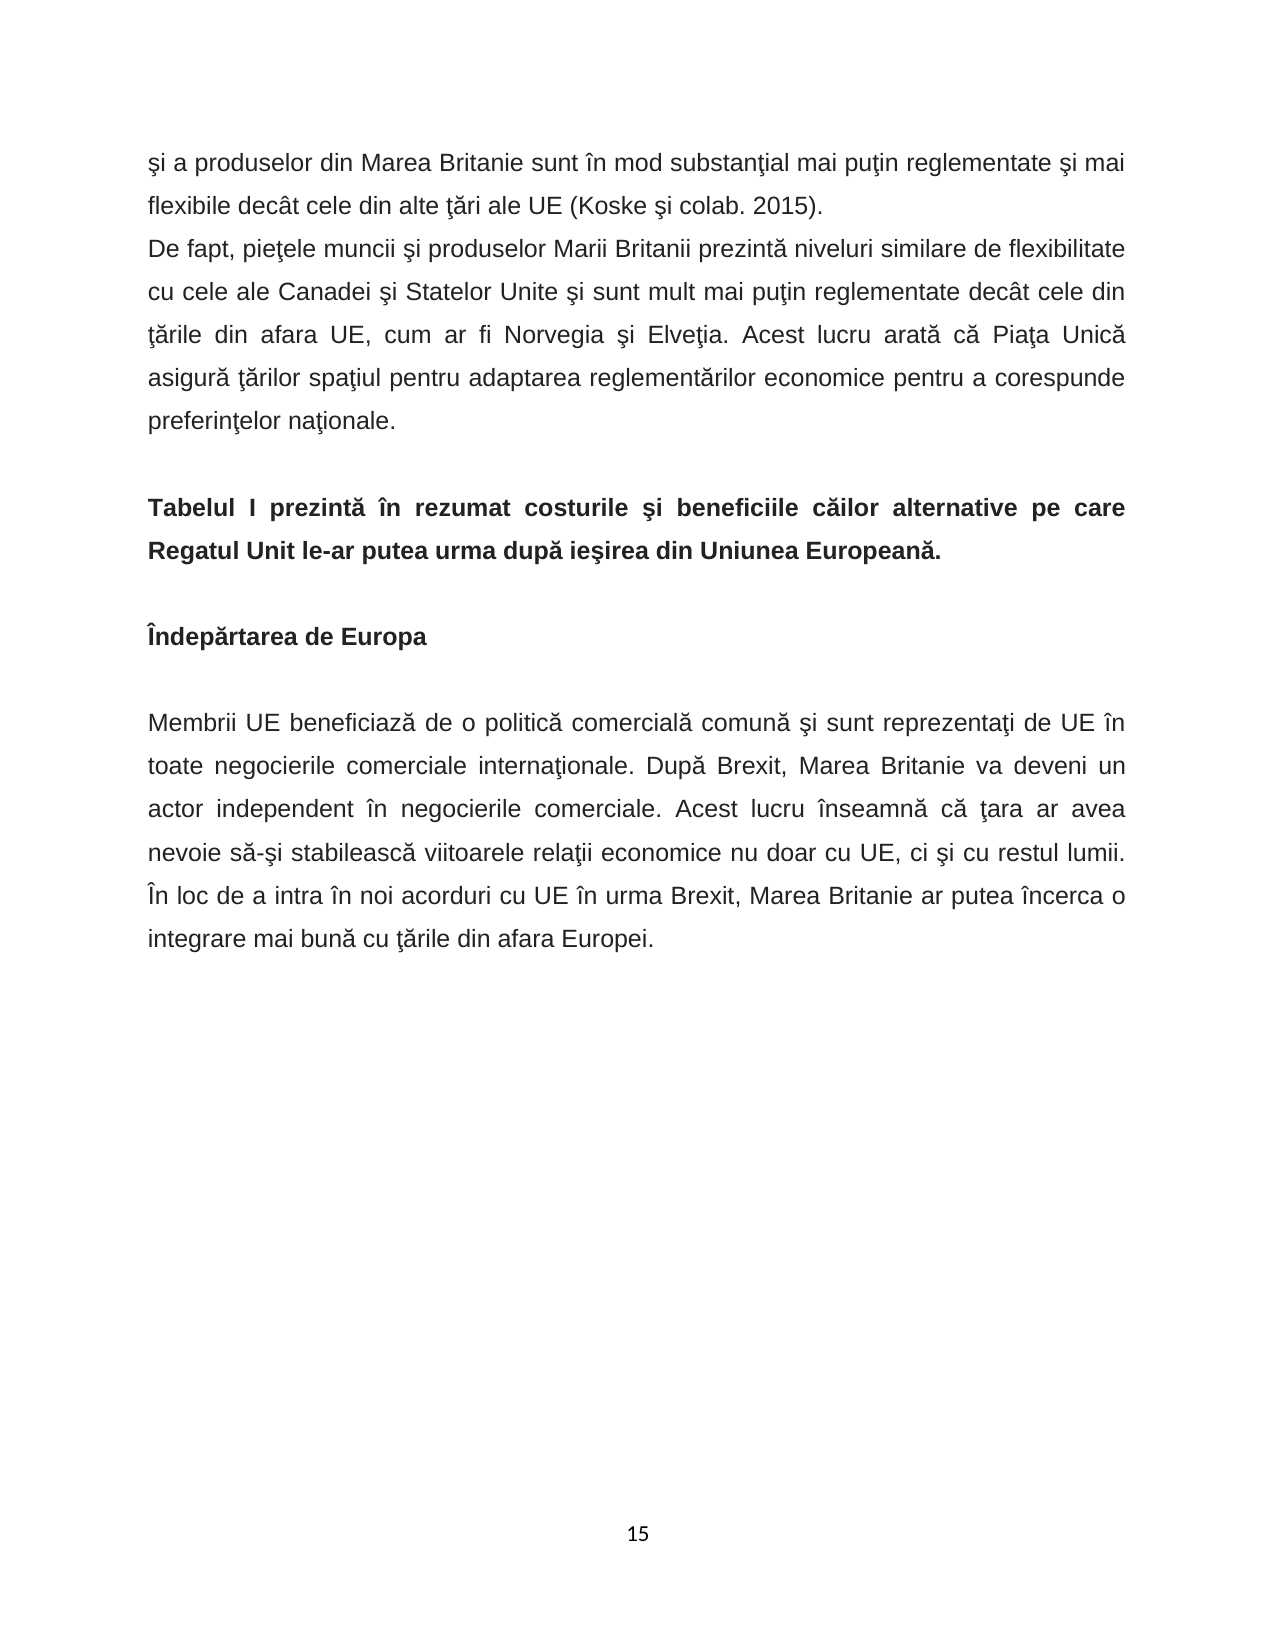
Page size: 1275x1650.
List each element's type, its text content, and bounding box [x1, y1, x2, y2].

text De fapt, pieţele muncii şi produselor Marii Britanii prezintă niveluri similare de flexibilitate cu cele ale Canadei şi Statelor Unite şi sunt mult mai puţin reglementate decât cele din ţările din afara UE, cum ar fi Norvegia şi Elveţia. Acest lucru arată că Piaţa Unică asigură ţărilor spaţiul pentru adaptarea reglementărilor economice pentru a corespunde preferinţelor naţionale. [148, 234, 1127, 435]
text Îndepărtarea de Europa [148, 622, 1127, 651]
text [148, 148, 1127, 219]
text Membrii UE beneficiază de o politică comercială comună şi sunt reprezentaţi de UE în toate negocierile comerciale internaţionale. După Brexit, Marea Britanie va deveni un actor independent în negocierile comerciale. Acest lucru înseamnă că ţara ar avea nevoie să-şi stabilească viitoarele relaţii economice nu doar cu UE, ci şi cu restul lumii. În loc de a intra în noi acorduri cu UE în urma Brexit, Marea Britanie ar putea încerca o integrare mai bună cu ţările din afara Europei. [148, 708, 1127, 953]
text Tabelul I prezintă în rezumat costurile şi beneficiile căilor alternative pe care Regatul Unit le-ar putea urma după ieşirea din Uniunea Europeană. [148, 493, 1127, 564]
